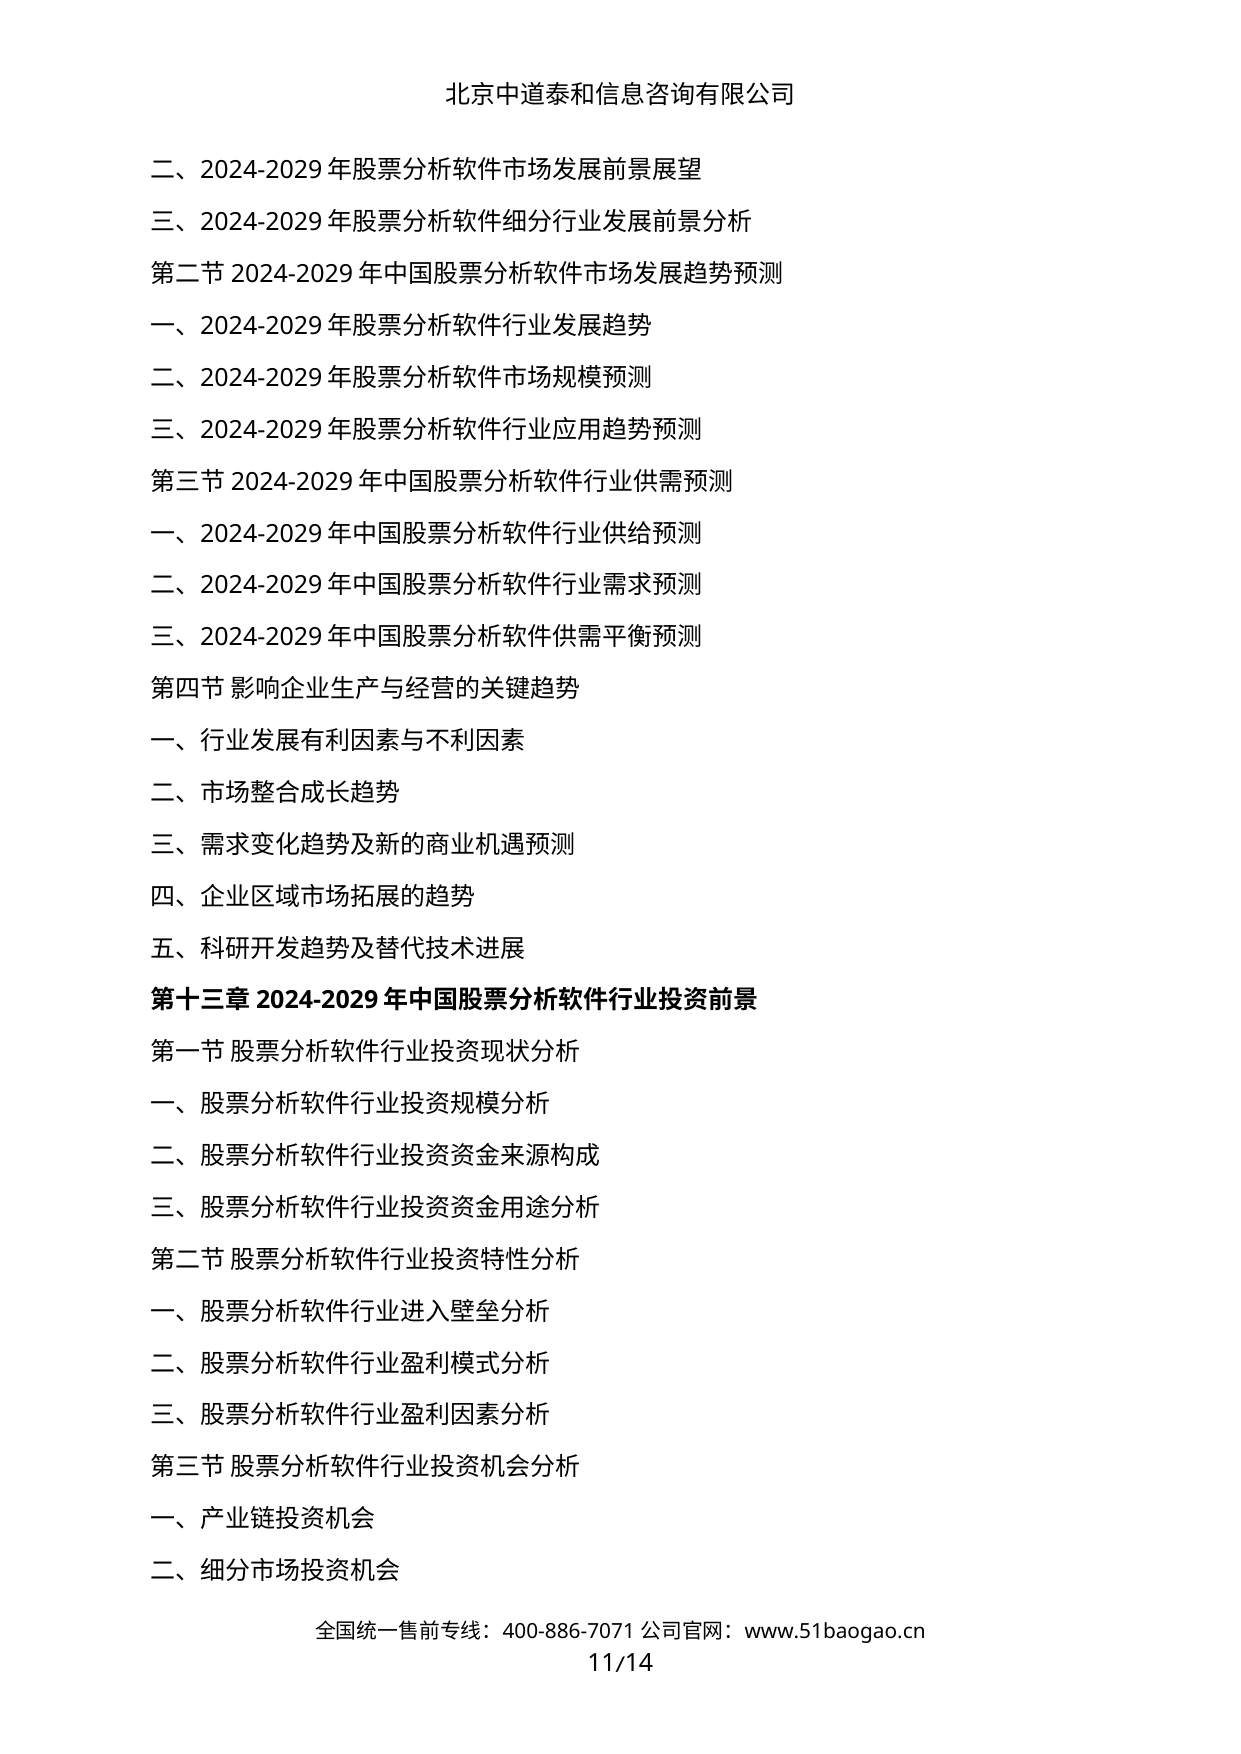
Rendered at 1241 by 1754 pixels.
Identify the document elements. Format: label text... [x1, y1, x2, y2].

text 第四节 影响企业生产与经营的关键趋势 [150, 669, 1090, 705]
text 二、市场整合成长趋势 [150, 772, 1090, 809]
text 二、细分市场投资机会 [150, 1551, 1090, 1587]
text 三、股票分析软件行业投资资金用途分析 [150, 1187, 1090, 1224]
text 第二节 股票分析软件行业投资特性分析 [150, 1239, 1090, 1276]
text 第二节 2024-2029年中国股票分析软件市场发展趋势预测 [150, 254, 1090, 290]
text 二、股票分析软件行业投资资金来源构成 [150, 1136, 1090, 1172]
text 第三节 2024-2029年中国股票分析软件行业供需预测 [150, 461, 1090, 497]
text 第三节 股票分析软件行业投资机会分析 [150, 1447, 1090, 1483]
text 四、企业区域市场拓展的趋势 [150, 876, 1090, 912]
text 三、需求变化趋势及新的商业机遇预测 [150, 824, 1090, 861]
text 第一节 股票分析软件行业投资现状分析 [150, 1032, 1090, 1068]
text 一、股票分析软件行业投资规模分析 [150, 1084, 1090, 1120]
text 三、2024-2029年中国股票分析软件供需平衡预测 [150, 617, 1090, 653]
text 一、2024-2029年股票分析软件行业发展趋势 [150, 306, 1090, 342]
text 二、2024-2029年股票分析软件市场规模预测 [150, 357, 1090, 394]
text 三、2024-2029年股票分析软件细分行业发展前景分析 [150, 202, 1090, 238]
text 二、2024-2029年中国股票分析软件行业需求预测 [150, 565, 1090, 601]
text 一、行业发展有利因素与不利因素 [150, 721, 1090, 757]
text 二、2024-2029年股票分析软件市场发展前景展望 [150, 150, 1090, 186]
text 一、产业链投资机会 [150, 1499, 1090, 1535]
text 二、股票分析软件行业盈利模式分析 [150, 1343, 1090, 1379]
text 三、股票分析软件行业盈利因素分析 [150, 1395, 1090, 1431]
text 三、2024-2029年股票分析软件行业应用趋势预测 [150, 409, 1090, 446]
text 一、股票分析软件行业进入壁垒分析 [150, 1291, 1090, 1327]
text 第十三章 2024-2029年中国股票分析软件行业投资前景 [150, 980, 1090, 1016]
text 五、科研开发趋势及替代技术进展 [150, 928, 1090, 964]
text 一、2024-2029年中国股票分析软件行业供给预测 [150, 513, 1090, 549]
